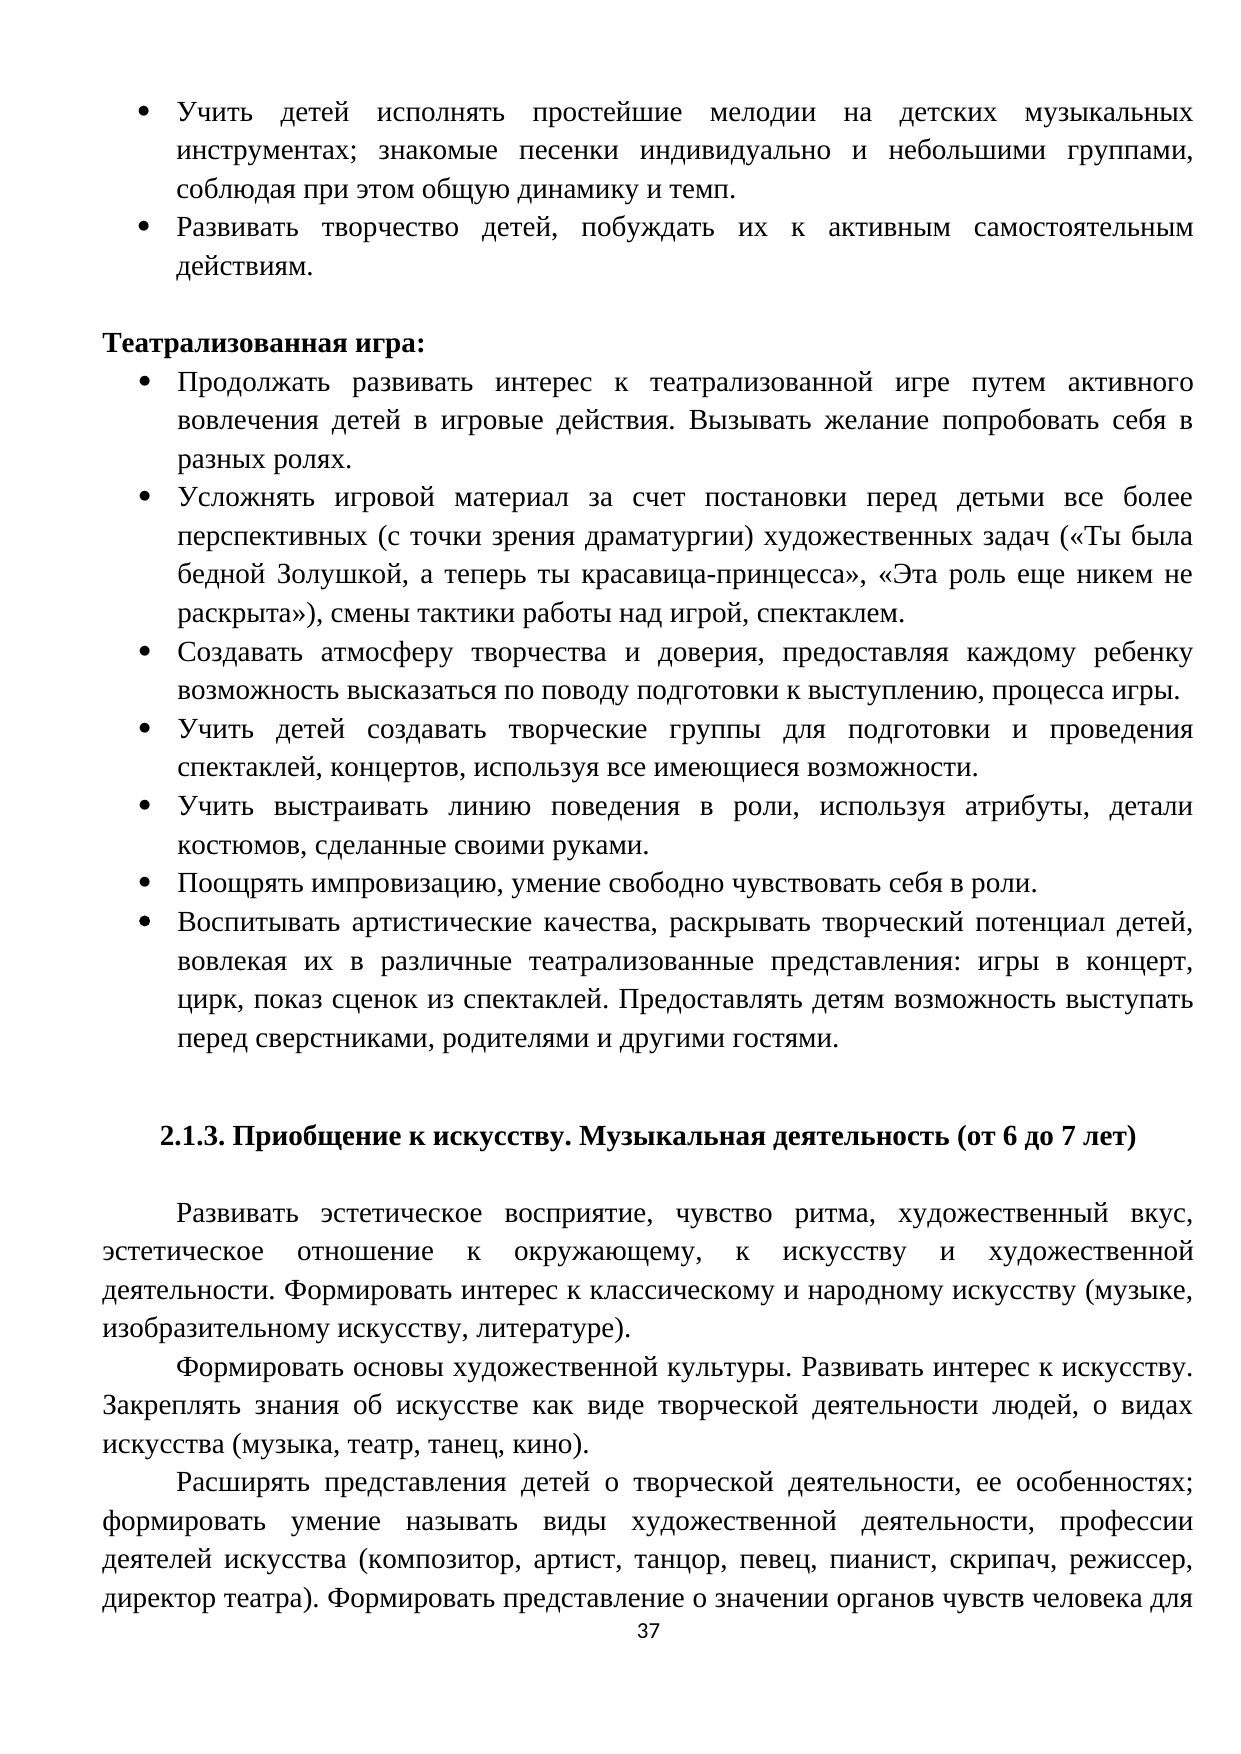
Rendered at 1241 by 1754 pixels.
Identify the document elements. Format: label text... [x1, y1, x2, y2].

list Поощрять импровизацию, умение свободно чувствовать себя в роли. [139, 865, 1194, 899]
list Усложнять игровой материал за счет постановки перед детьми все более перспективных (с точки зрения драматургии) художественных задач («Ты была бедной Золушкой, а теперь ты красавица-принцесса», «Эта роль еще никем не раскрыта»), смены тактики работы над игрой, спектаклем. [139, 479, 1194, 629]
list Продолжать развивать интерес к театрализованной игре путем активного вовлечения детей в игровые действия. Вызывать желание попробовать себя в разных ролях. [139, 364, 1194, 474]
list Создавать атмосферу творчества и доверия, предоставляя каждому ребенку возможность высказаться по поводу подготовки к выступлению, процесса игры. [139, 634, 1194, 706]
text Развивать эстетическое восприятие, чувство ритма, художественный вкус, эстетическое отношение к окружающему, к искусству и художественной деятельности. Формировать интерес к классическому и народному искусству (музыке, изобразительному искусству, литературе). [102, 1195, 1194, 1344]
text Театрализованная игра: [102, 325, 1194, 359]
list Развивать творчество детей, побуждать их к активным самостоятельным действиям. [138, 209, 1194, 282]
list Учить выстраивать линию поведения в роли, используя атрибуты, детали костюмов, сделанные своими руками. [139, 788, 1194, 860]
text Формировать основы художественной культуры. Развивать интерес к искусству. Закреплять знания об искусстве как виде творческой деятельности людей, о видах искусства (музыка, театр, танец, кино). [102, 1349, 1194, 1459]
list Учить детей исполнять простейшие мелодии на детских музыкальных инструментах; знакомые песенки индивидуально и небольшими группами, соблюдая при этом общую динамику и темп. [138, 94, 1194, 204]
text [102, 1464, 1194, 1614]
list Учить детей создавать творческие группы для подготовки и проведения спектаклей, концертов, используя все имеющиеся возможности. [139, 711, 1194, 783]
text 2.1.3. Приобщение к искусству. Музыкальная деятельность (от 6 до 7 лет) [102, 1118, 1194, 1151]
list Воспитывать артистические качества, раскрывать творческий потенциал детей, вовлекая их в различные театрализованные представления: игры в концерт, цирк, показ сценок из спектаклей. Предоставлять детям возможность выступать перед сверстниками, родителями и другими гостями. [139, 904, 1194, 1053]
